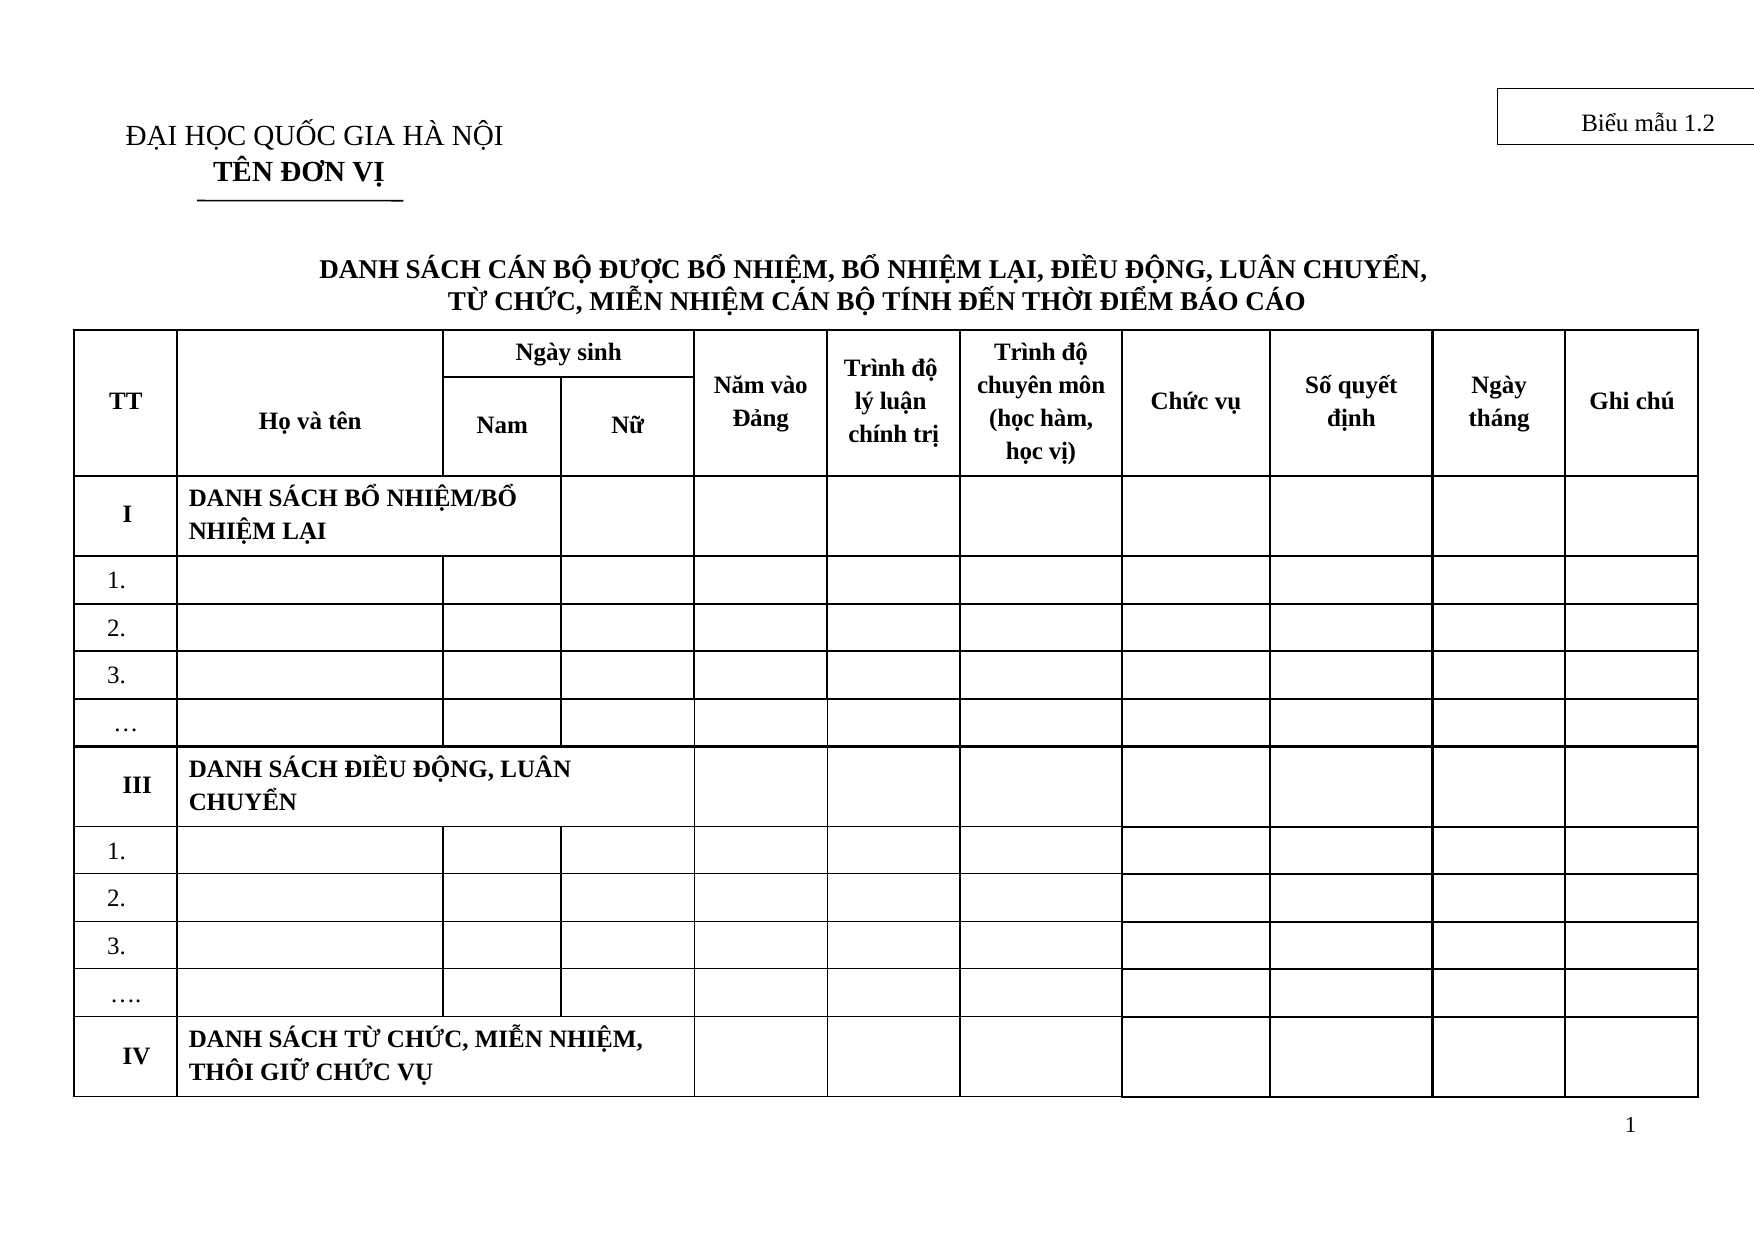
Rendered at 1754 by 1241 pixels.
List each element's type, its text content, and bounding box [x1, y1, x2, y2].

table_cell [1123, 477, 1269, 555]
table_header Ngày sinh [444, 331, 693, 376]
table_cell [75, 605, 176, 650]
table_cell [562, 969, 694, 1016]
table_cell [1123, 1018, 1269, 1096]
table_cell [961, 922, 1121, 968]
table_cell [444, 874, 560, 921]
table_cell [1271, 748, 1431, 826]
text TÊN ĐƠN VỊ [118, 152, 1636, 189]
table_cell [828, 557, 959, 602]
table_cell [1271, 605, 1431, 650]
table_cell [695, 477, 826, 555]
table_header Trình độ chuyên môn (học hàm, học vị) [961, 331, 1121, 475]
table_header TT [75, 331, 176, 475]
table_cell [695, 922, 827, 968]
table_cell [695, 652, 826, 698]
table_cell [1434, 477, 1564, 555]
table_cell [1271, 700, 1431, 745]
table_cell [1434, 970, 1564, 1016]
table_cell [75, 557, 176, 602]
table_cell [562, 700, 694, 745]
table_cell [1434, 605, 1564, 650]
table_cell [961, 1017, 1121, 1096]
table_cell [562, 874, 694, 921]
table_cell [961, 874, 1121, 921]
table_cell [695, 700, 827, 745]
table_cell [1271, 652, 1431, 698]
table_cell [828, 700, 959, 745]
table_cell [1434, 652, 1564, 698]
table_cell [1434, 923, 1564, 968]
table_cell [695, 827, 827, 873]
table_cell [1271, 875, 1431, 921]
table_cell [961, 748, 1121, 826]
table_cell [1566, 828, 1697, 873]
table_cell [178, 605, 442, 650]
table_cell [1434, 828, 1564, 873]
table_cell [828, 652, 959, 698]
table_cell [444, 700, 560, 745]
table_cell [1123, 605, 1269, 650]
table_cell [695, 557, 826, 602]
table_cell [695, 969, 827, 1016]
table_cell [1434, 1018, 1564, 1096]
table_cell [1271, 557, 1431, 602]
table_cell [1434, 875, 1564, 921]
table_cell I [75, 477, 176, 555]
table_cell [444, 969, 560, 1016]
table_cell [444, 922, 560, 968]
table_cell [178, 827, 442, 873]
table_cell [562, 605, 693, 650]
table_cell [1566, 1018, 1697, 1096]
table_cell [828, 1017, 959, 1096]
table_cell [828, 477, 959, 555]
table_cell [961, 477, 1121, 555]
table_cell [961, 700, 1121, 745]
table_cell [75, 652, 176, 698]
table_cell [1123, 748, 1269, 826]
table_cell [75, 827, 176, 873]
table_cell …. [75, 969, 176, 1016]
table_cell [178, 652, 442, 698]
table_cell [444, 605, 560, 650]
table_cell [1434, 700, 1564, 745]
table_cell [1566, 970, 1697, 1016]
table_cell [1566, 557, 1697, 602]
table_cell [828, 827, 959, 873]
table_cell [444, 557, 560, 602]
table_cell [828, 969, 959, 1016]
table_cell [961, 557, 1121, 602]
table_cell [1271, 1018, 1431, 1096]
table_cell [1123, 970, 1269, 1016]
table_cell [1123, 875, 1269, 921]
table_cell [695, 748, 827, 826]
table_cell [444, 827, 560, 873]
table_cell [562, 922, 694, 968]
table_header Chức vụ [1123, 331, 1269, 475]
table_cell [1566, 605, 1697, 650]
table_cell [178, 557, 442, 602]
table_cell [1271, 828, 1431, 873]
table_cell [695, 1017, 827, 1096]
table_cell [1271, 477, 1431, 555]
table_cell [1434, 557, 1564, 602]
table_cell [1123, 828, 1269, 873]
table_cell [1566, 923, 1697, 968]
text DANH SÁCH CÁN BỘ ĐƯỢC BỔ NHIỆM, BỔ NHIỆM LẠI, ĐIỀU ĐỘNG, LUÂN CHUYỂN, TỪ CHỨC, MIỄN NHIỆM CÁN BỘ TÍNH ĐẾN THỜI ĐIỂM BÁO CÁO [118, 254, 1636, 316]
table_cell Nam [444, 378, 560, 475]
text ĐẠI HỌC QUỐC GIA HÀ NỘI [118, 118, 1636, 152]
table_cell [75, 874, 176, 921]
table_cell [1566, 477, 1697, 555]
table_cell [961, 969, 1121, 1016]
table_cell [562, 652, 693, 698]
table_cell DANH SÁCH BỔ NHIỆM/BỔ NHIỆM LẠI [178, 477, 560, 555]
table_cell [1271, 970, 1431, 1016]
table_cell [562, 557, 693, 602]
table_cell [695, 605, 826, 650]
table_cell … [75, 700, 176, 745]
table_header Năm vào Đảng [695, 331, 826, 475]
table_header Số quyết định [1271, 331, 1431, 475]
table_cell [828, 748, 959, 826]
table_header Ngày tháng [1434, 331, 1564, 475]
table_cell DANH SÁCH ĐIỀU ĐỘNG, LUÂN CHUYỂN [178, 748, 694, 826]
table_cell [178, 874, 442, 921]
table_cell [562, 477, 693, 555]
table_cell [1123, 700, 1269, 745]
table_header Họ và tên [178, 331, 442, 475]
table_cell [178, 922, 442, 968]
table_cell [961, 827, 1121, 873]
table_cell [1123, 652, 1269, 698]
table_cell Nữ [562, 378, 693, 475]
table_header Ghi chú [1566, 331, 1697, 475]
table_cell [1566, 748, 1697, 826]
table_cell [1566, 652, 1697, 698]
table_cell [1271, 923, 1431, 968]
table_cell [178, 700, 442, 745]
table_cell [961, 652, 1121, 698]
table_cell [961, 605, 1121, 650]
table_cell IV [75, 1017, 176, 1096]
table_cell [1123, 557, 1269, 602]
table_cell III [75, 748, 176, 826]
table_cell [1123, 923, 1269, 968]
table_cell [1434, 748, 1564, 826]
table_cell [562, 827, 694, 873]
table_header Trình độ lý luận chính trị [828, 331, 959, 475]
table_cell [444, 652, 560, 698]
table_cell [1566, 700, 1697, 745]
table_cell [828, 605, 959, 650]
table_cell DANH SÁCH TỪ CHỨC, MIỄN NHIỆM, THÔI GIỮ CHỨC VỤ [178, 1017, 694, 1096]
table_cell [695, 874, 827, 921]
table_cell [828, 874, 959, 921]
table_cell [1566, 875, 1697, 921]
table_cell [75, 922, 176, 968]
table_cell [828, 922, 959, 968]
table_cell [178, 969, 442, 1016]
